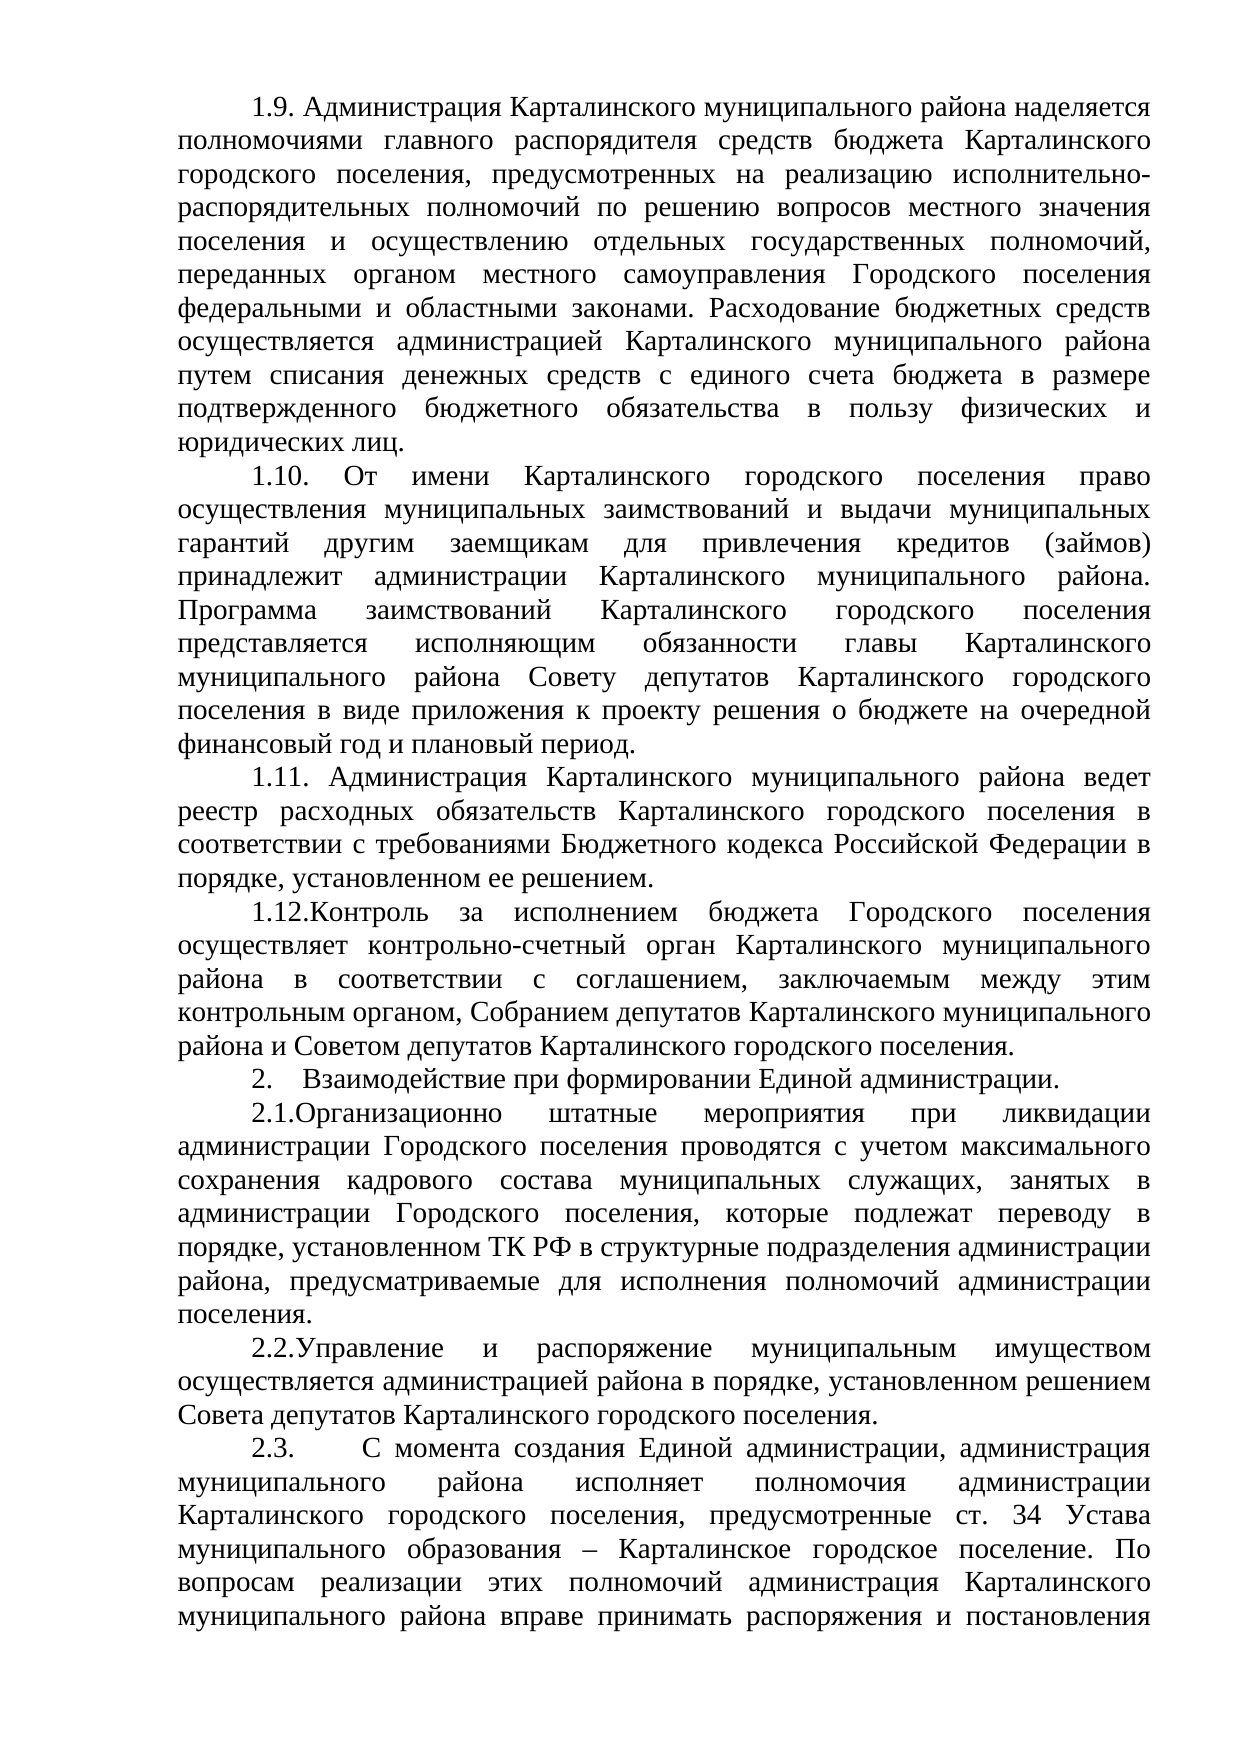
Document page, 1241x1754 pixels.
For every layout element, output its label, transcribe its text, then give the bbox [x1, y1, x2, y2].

text 2.1.Организационно штатные мероприятия при ликвидации администрации Городского поселения проводятся с учетом максимального сохранения кадрового состава муниципальных служащих, занятых в администрации Городского поселения, которые подлежат переводу в порядке, установленном ТК РФ в структурные подразделения администрации района, предусматриваемые для исполнения полномочий администрации поселения. [177, 1095, 1152, 1330]
text 1.12.Контроль за исполнением бюджета Городского поселения осуществляет контрольно-счетный орган Карталинского муниципального района в соответствии с соглашением, заключаемым между этим контрольным органом, Собранием депутатов Карталинского муниципального района и Советом депутатов Карталинского городского поселения. [177, 894, 1152, 1061]
text 1.11. Администрация Карталинского муниципального района ведет реестр расходных обязательств Карталинского городского поселения в соответствии с требованиями Бюджетного кодекса Российской Федерации в порядке, установленном ее решением. [177, 759, 1152, 894]
text 2. Взаимодействие при формировании Единой администрации. [177, 1061, 1152, 1095]
text 2.2.Управление и распоряжение муниципальным имуществом осуществляется администрацией района в порядке, установленном решением Совета депутатов Карталинского городского поселения. [177, 1330, 1152, 1430]
text 1.10. От имени Карталинского городского поселения право осуществления муниципальных заимствований и выдачи муниципальных гарантий другим заемщикам для привлечения кредитов (займов) принадлежит администрации Карталинского муниципального района. Программа заимствований Карталинского городского поселения представляется исполняющим обязанности главы Карталинского муниципального района Совету депутатов Карталинского городского поселения в виде приложения к проекту решения о бюджете на очередной финансовый год и плановый период. [177, 458, 1152, 759]
text 1.9. Администрация Карталинского муниципального района наделяется полномочиями главного распорядителя средств бюджета Карталинского городского поселения, предусмотренных на реализацию исполнительно-распорядительных полномочий по решению вопросов местного значения поселения и осуществлению отдельных государственных полномочий, переданных органом местного самоуправления Городского поселения федеральными и областными законами. Расходование бюджетных средств осуществляется администрацией Карталинского муниципального района путем списания денежных средств с единого счета бюджета в размере подтвержденного бюджетного обязательства в пользу физических и юридических лиц. [177, 89, 1152, 458]
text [177, 1430, 1152, 1632]
